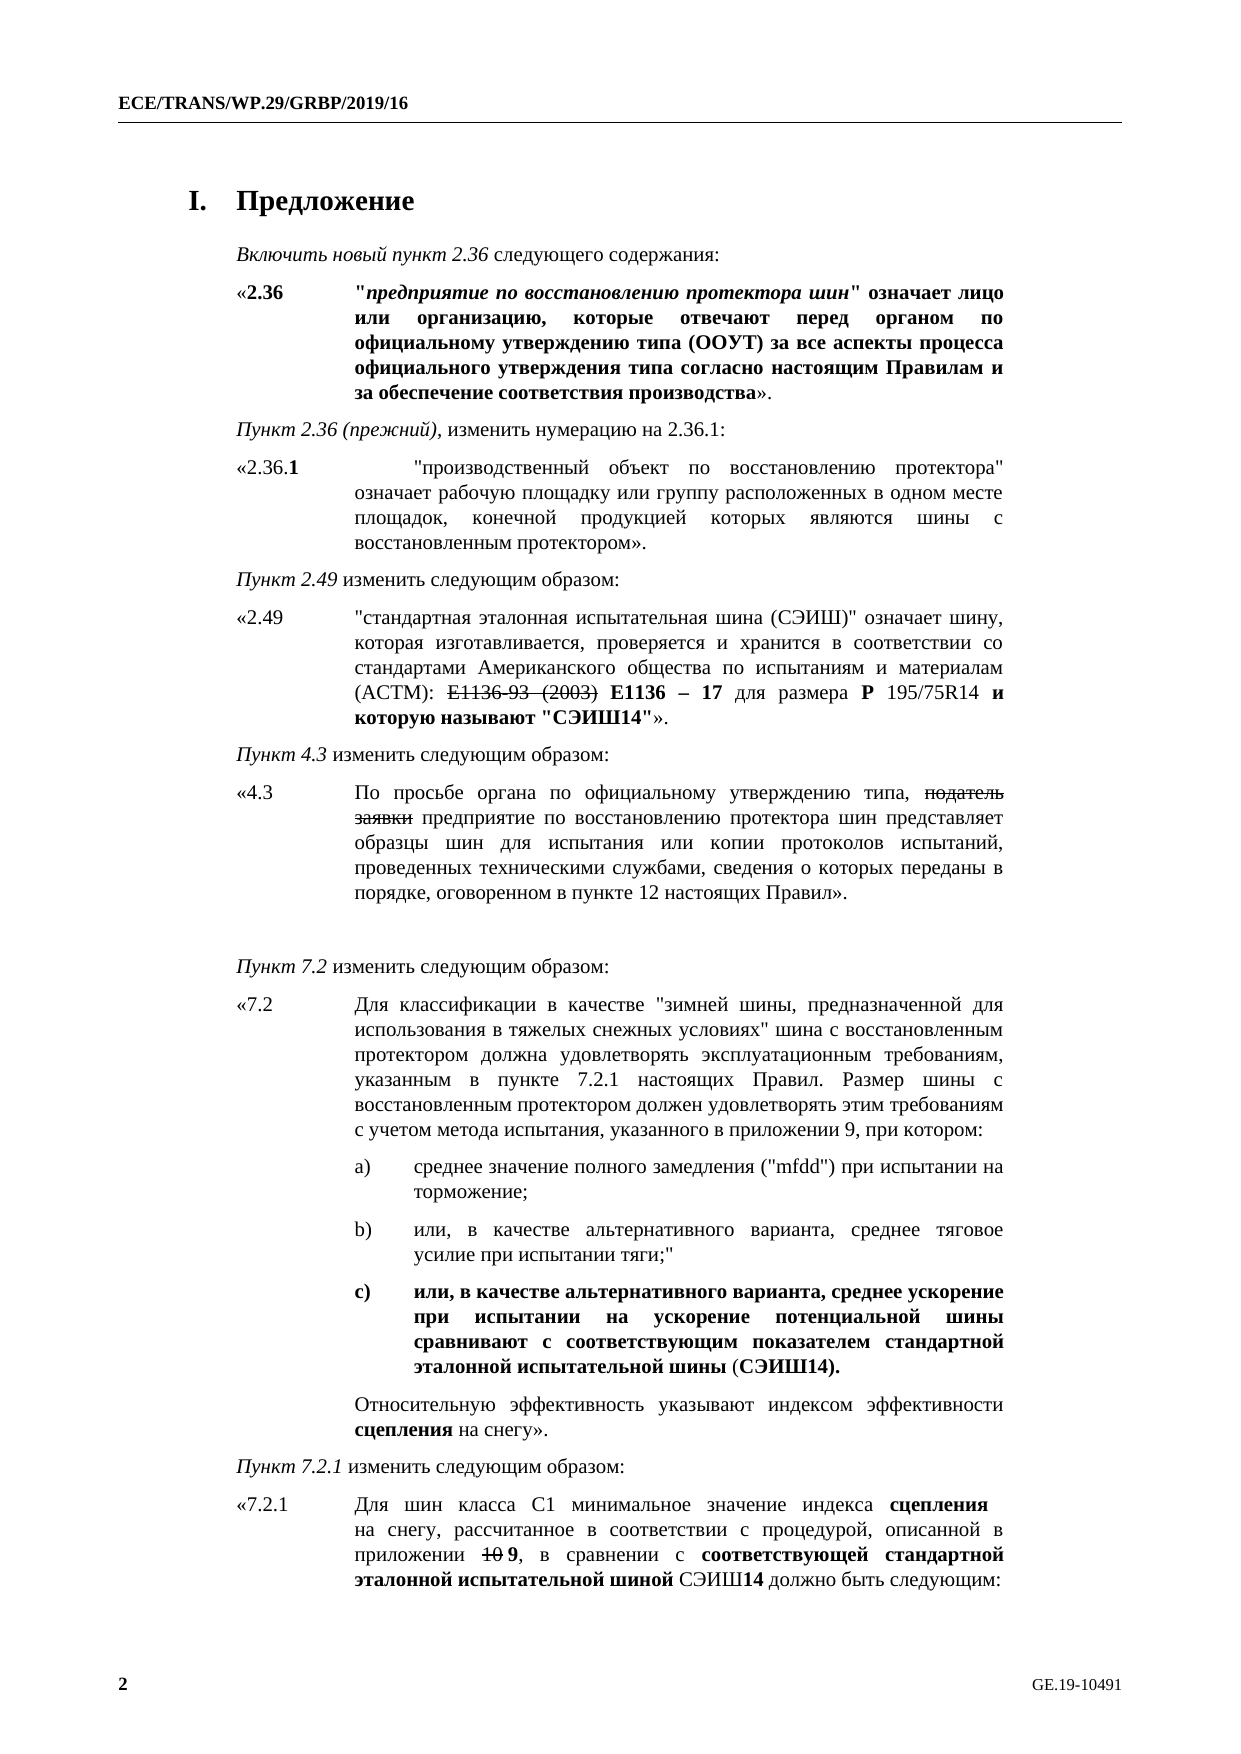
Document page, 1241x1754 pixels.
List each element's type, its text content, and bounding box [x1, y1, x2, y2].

text «2.36.1 "производственный объект по восстановлению протектора" означает рабочую площадку или группу расположенных в одном месте площадок, конечной продукцией которых являются шины с восстановленным протектором». [236, 454, 1004, 554]
text «2.36 "предприятие по восстановлению протектора шин" означает лицо или организацию, которые отвечают перед органом по официальному утверждению типа (ООУТ) за все аспекты процесса официального утверждения типа согласно настоящим Правилам и за обеспечение соответствия производства». [236, 279, 1004, 404]
text Пункт 2.49 изменить следующим образом: [236, 566, 1004, 591]
text Пункт 4.3 изменить следующим образом: [236, 741, 1004, 766]
text «2.49 "стандартная эталонная испытательная шина (СЭИШ)" означает шину, которая изготавливается, проверяется и хранится в соответствии со стандартами Американского общества по испытаниям и материалам (АСТМ): E1136-93 (2003) E1136 – 17 для размера P 195/75R14 и которую называют "СЭИШ14"». [236, 604, 1004, 729]
text «7.2 Для классификации в качестве "зимней шины, предназначенной для использования в тяжелых снежных условиях" шина с восстановленным протектором должна удовлетворять эксплуатационным требованиям, указанным в пункте 7.2.1 настоящих Правил. Размер шины с восстановленным протектором должен удовлетворять этим требованиям с учетом метода испытания, указанного в приложении 9, при котором: [236, 991, 1004, 1141]
text «7.2.1 Для шин класса С1 минимальное значение индекса сцепления на снегу, рассчитанное в соответствии с процедурой, описанной в приложении 10 9, в сравнении с соответствующей стандартной эталонной испытательной шиной СЭИШ14 должно быть следующим: [236, 1491, 1004, 1591]
text b) или, в качестве альтернативного варианта, среднее тяговое усилие при испытании тяги;" [354, 1216, 1004, 1266]
text Включить новый пункт 2.36 следующего содержания: [236, 241, 1004, 266]
text c) или, в качестве альтернативного варианта, среднее ускорение при испытании на ускорение потенциальной шины сравнивают с соответствующим показателем стандартной эталонной испытательной шины (СЭИШ14). [354, 1278, 1004, 1378]
text a) среднее значение полного замедления ("mfdd") при испытании на торможение; [354, 1153, 1004, 1203]
text Относительную эффективность указывают индексом эффективности сцепления на снегу». [354, 1391, 1004, 1441]
text «4.3 По просьбе органа по официальному утверждению типа, податель заявки предприятие по восстановлению протектора шин представляет образцы шин для испытания или копии протоколов испытаний, проведенных техническими службами, сведения о которых переданы в порядке, оговоренном в пункте 12 настоящих Правил». [236, 779, 1004, 904]
text Пункт 7.2 изменить следующим образом: [236, 953, 1004, 978]
text Пункт 2.36 (прежний), изменить нумерацию на 2.36.1: [236, 416, 1004, 441]
text Пункт 7.2.1 изменить следующим образом: [236, 1453, 1004, 1478]
text I. Предложение [118, 185, 1004, 216]
